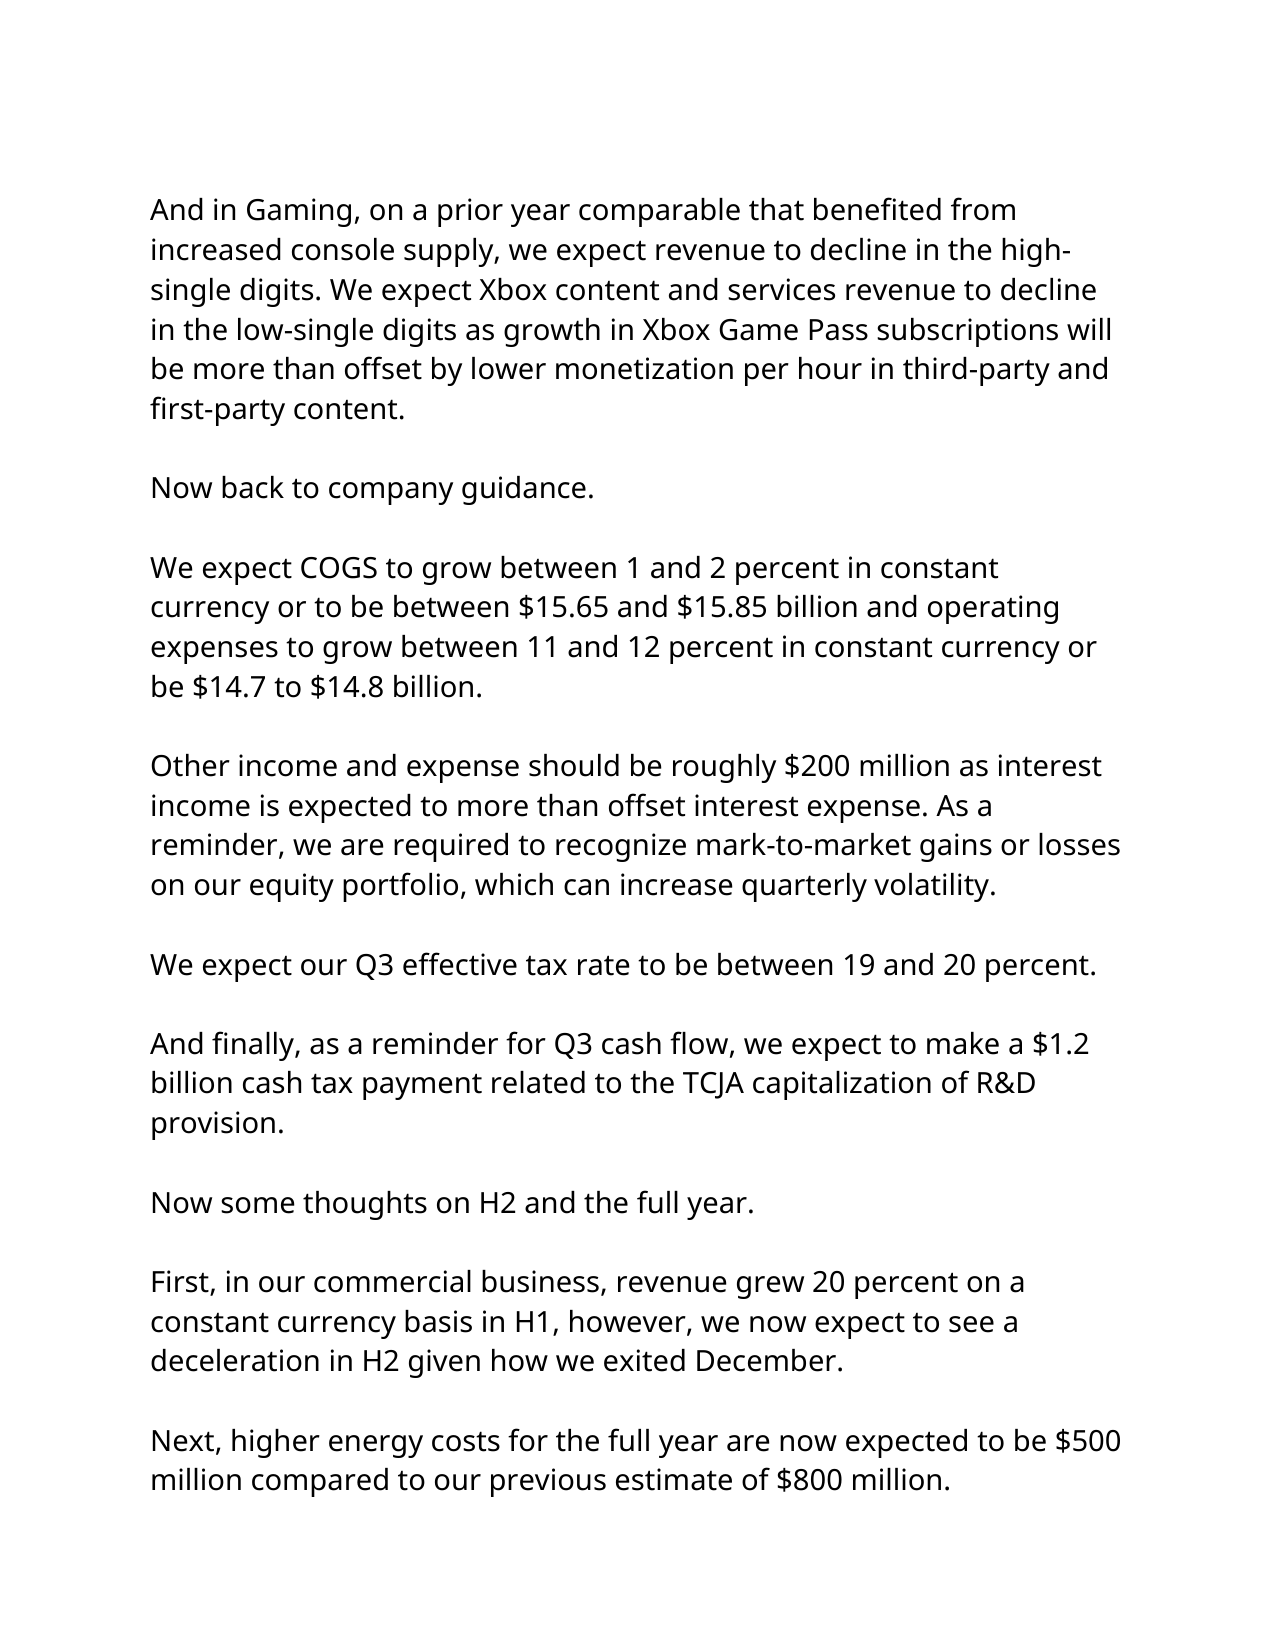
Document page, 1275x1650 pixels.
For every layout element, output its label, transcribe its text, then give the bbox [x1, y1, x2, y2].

text We expect COGS to grow between 1 and 2 percent in constant currency or to be between $15.65 and $15.85 billion and operating expenses to grow between 11 and 12 percent in constant currency or be $14.7 to $14.8 billion. [150, 547, 1125, 706]
text Now back to company guidance. [150, 467, 1125, 507]
text Now some thoughts on H2 and the full year. [150, 1182, 1125, 1222]
text Other income and expense should be roughly $200 million as interest income is expected to more than offset interest expense. As a reminder, we are required to recognize mark-to-market gains or losses on our equity portfolio, which can increase quarterly volatility. [150, 745, 1125, 904]
text And finally, as a reminder for Q3 cash flow, we expect to make a $1.2 billion cash tax payment related to the TCJA capitalization of R&D provision. [150, 1023, 1125, 1142]
text First, in our commercial business, revenue grew 20 percent on a constant currency basis in H1, however, we now expect to see a deceleration in H2 given how we exited December. [150, 1261, 1125, 1380]
text And in Gaming, on a prior year comparable that benefited from increased console supply, we expect revenue to decline in the high-single digits. We expect Xbox content and services revenue to decline in the low-single digits as growth in Xbox Game Pass subscriptions will be more than offset by lower monetization per hour in third-party and first-party content. [150, 190, 1125, 428]
text We expect our Q3 effective tax rate to be between 19 and 20 percent. [150, 944, 1125, 983]
text Next, higher energy costs for the full year are now expected to be $500 million compared to our previous estimate of $800 million. [150, 1420, 1125, 1499]
